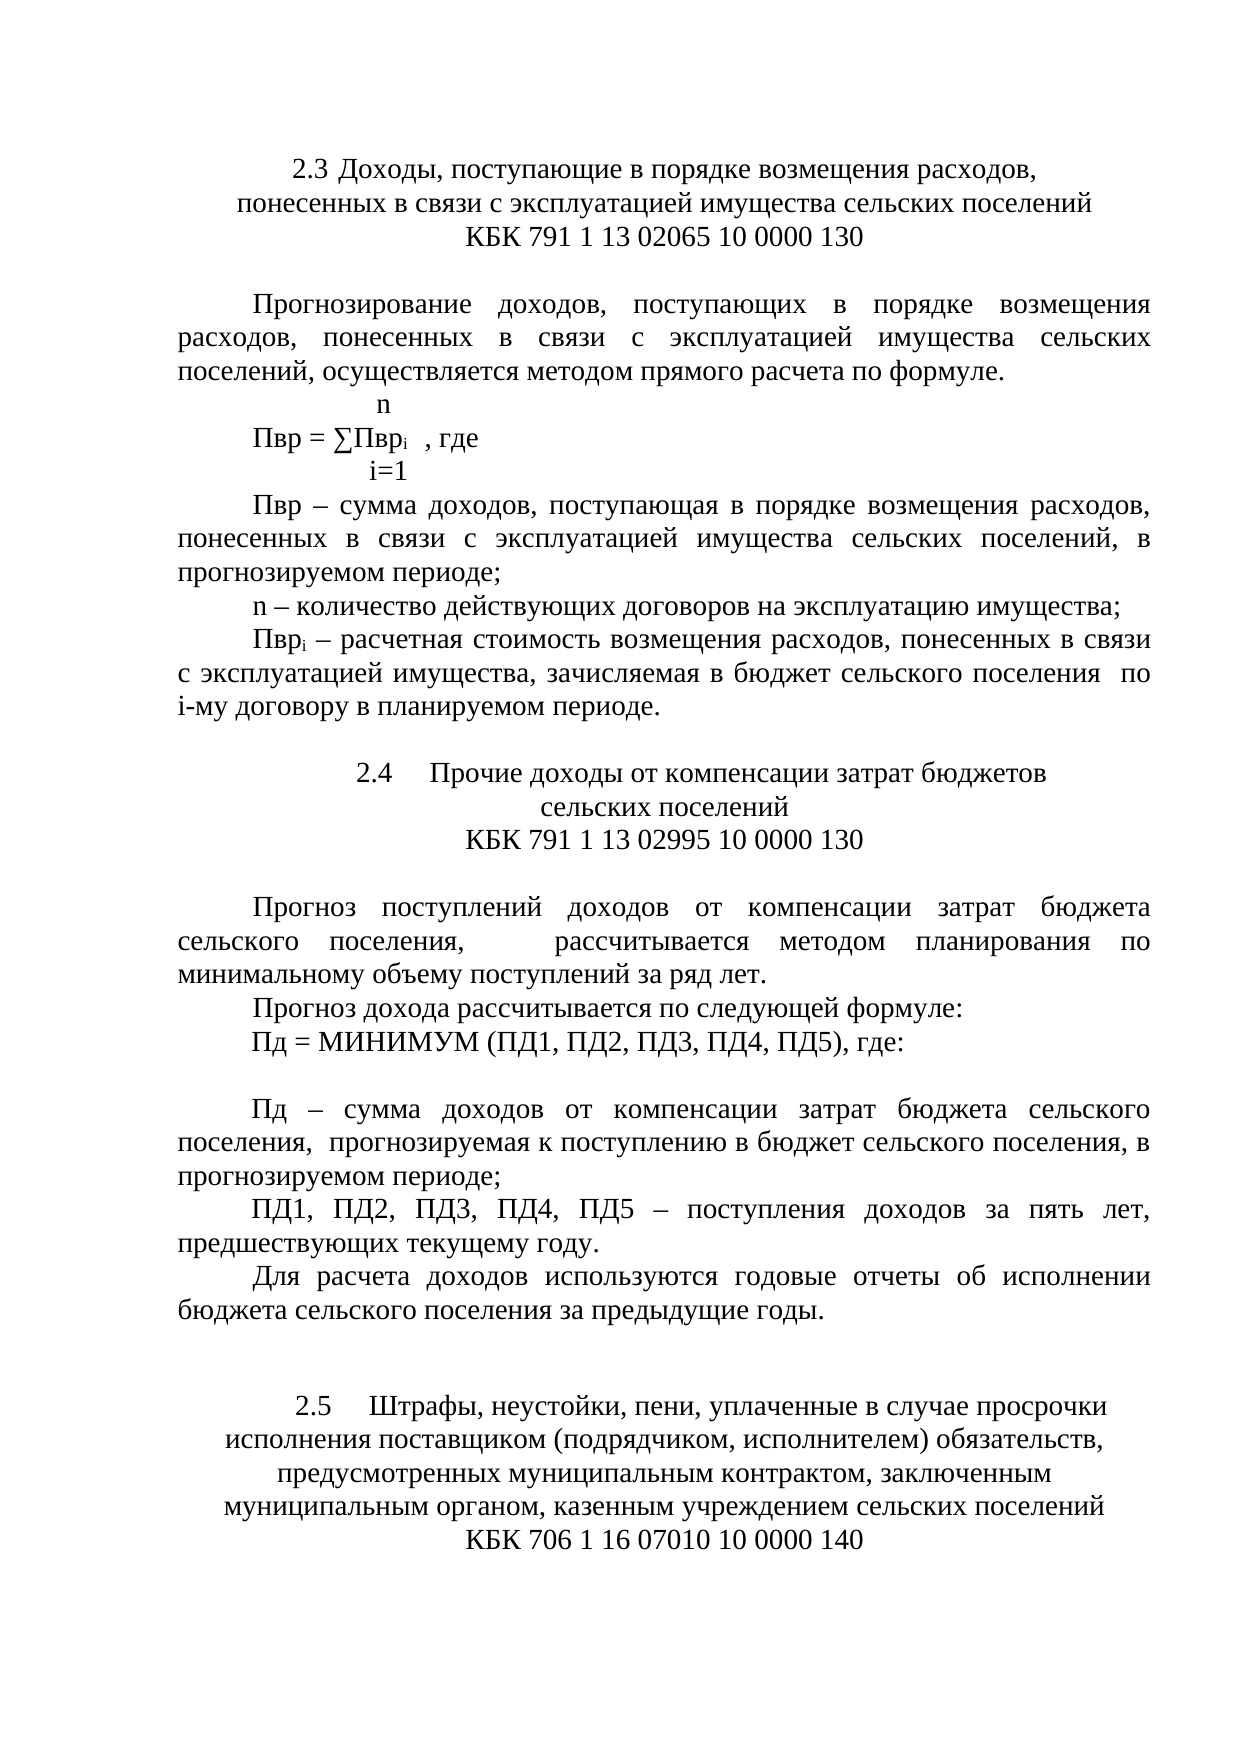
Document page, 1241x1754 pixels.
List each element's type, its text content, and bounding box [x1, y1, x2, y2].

text Прогноз поступлений доходов от компенсации затрат бюджета сельского поселения, рассчитывается методом планирования по минимальному объему поступлений за ряд лет. [177, 889, 1152, 990]
text КБК 706 1 16 07010 10 0000 140 [177, 1522, 1152, 1556]
text Прогноз дохода рассчитывается по следующей формуле: [177, 990, 1152, 1024]
text Пвр – сумма доходов, поступающая в порядке возмещения расходов, понесенных в связи с эксплуатацией имущества сельских поселений, в прогнозируемом периоде; [177, 487, 1152, 588]
text сельских поселений [177, 789, 1152, 822]
text КБК 791 1 13 02995 10 0000 130 [177, 822, 1152, 856]
list Прочие доходы от компенсации затрат бюджетов [177, 755, 1152, 789]
text Для расчета доходов используются годовые отчеты об исполнении бюджета сельского поселения за предыдущие годы. [177, 1258, 1152, 1326]
text Пд = МИНИМУМ (ПД1, ПД2, ПД3, ПД4, ПД5), где: [177, 1024, 1152, 1057]
text Пвр = ∑Пврi , где [177, 420, 1152, 453]
text i=1 [177, 453, 1152, 487]
text Пд – сумма доходов от компенсации затрат бюджета сельского поселения, прогнозируемая к поступлению в бюджет сельского поселения, в прогнозируемом периоде; [177, 1091, 1152, 1191]
text КБК 791 1 13 02065 10 0000 130 [177, 219, 1152, 252]
text n – количество действующих договоров на эксплуатацию имущества; [177, 588, 1152, 621]
text Прогнозирование доходов, поступающих в порядке возмещения расходов, понесенных в связи с эксплуатацией имущества сельских поселений, осуществляется методом прямого расчета по формуле. [177, 286, 1152, 386]
text понесенных в связи с эксплуатацией имущества сельских поселений [177, 185, 1152, 219]
text Пврi – расчетная стоимость возмещения расходов, понесенных в связи с эксплуатацией имущества, зачисляемая в бюджет сельского поселения по i-му договору в планируемом периоде. [177, 621, 1152, 722]
list Доходы, поступающие в порядке возмещения расходов, [177, 152, 1152, 185]
list Штрафы, неустойки, пени, уплаченные в случае просрочки исполнения поставщиком (подрядчиком, исполнителем) обязательств, предусмотренных муниципальным контрактом, заключенным муниципальным органом, казенным учреждением сельских поселений [177, 1388, 1152, 1522]
text n [177, 386, 1152, 420]
text ПД1, ПД2, ПД3, ПД4, ПД5 – поступления доходов за пять лет, предшествующих текущему году. [177, 1191, 1152, 1258]
